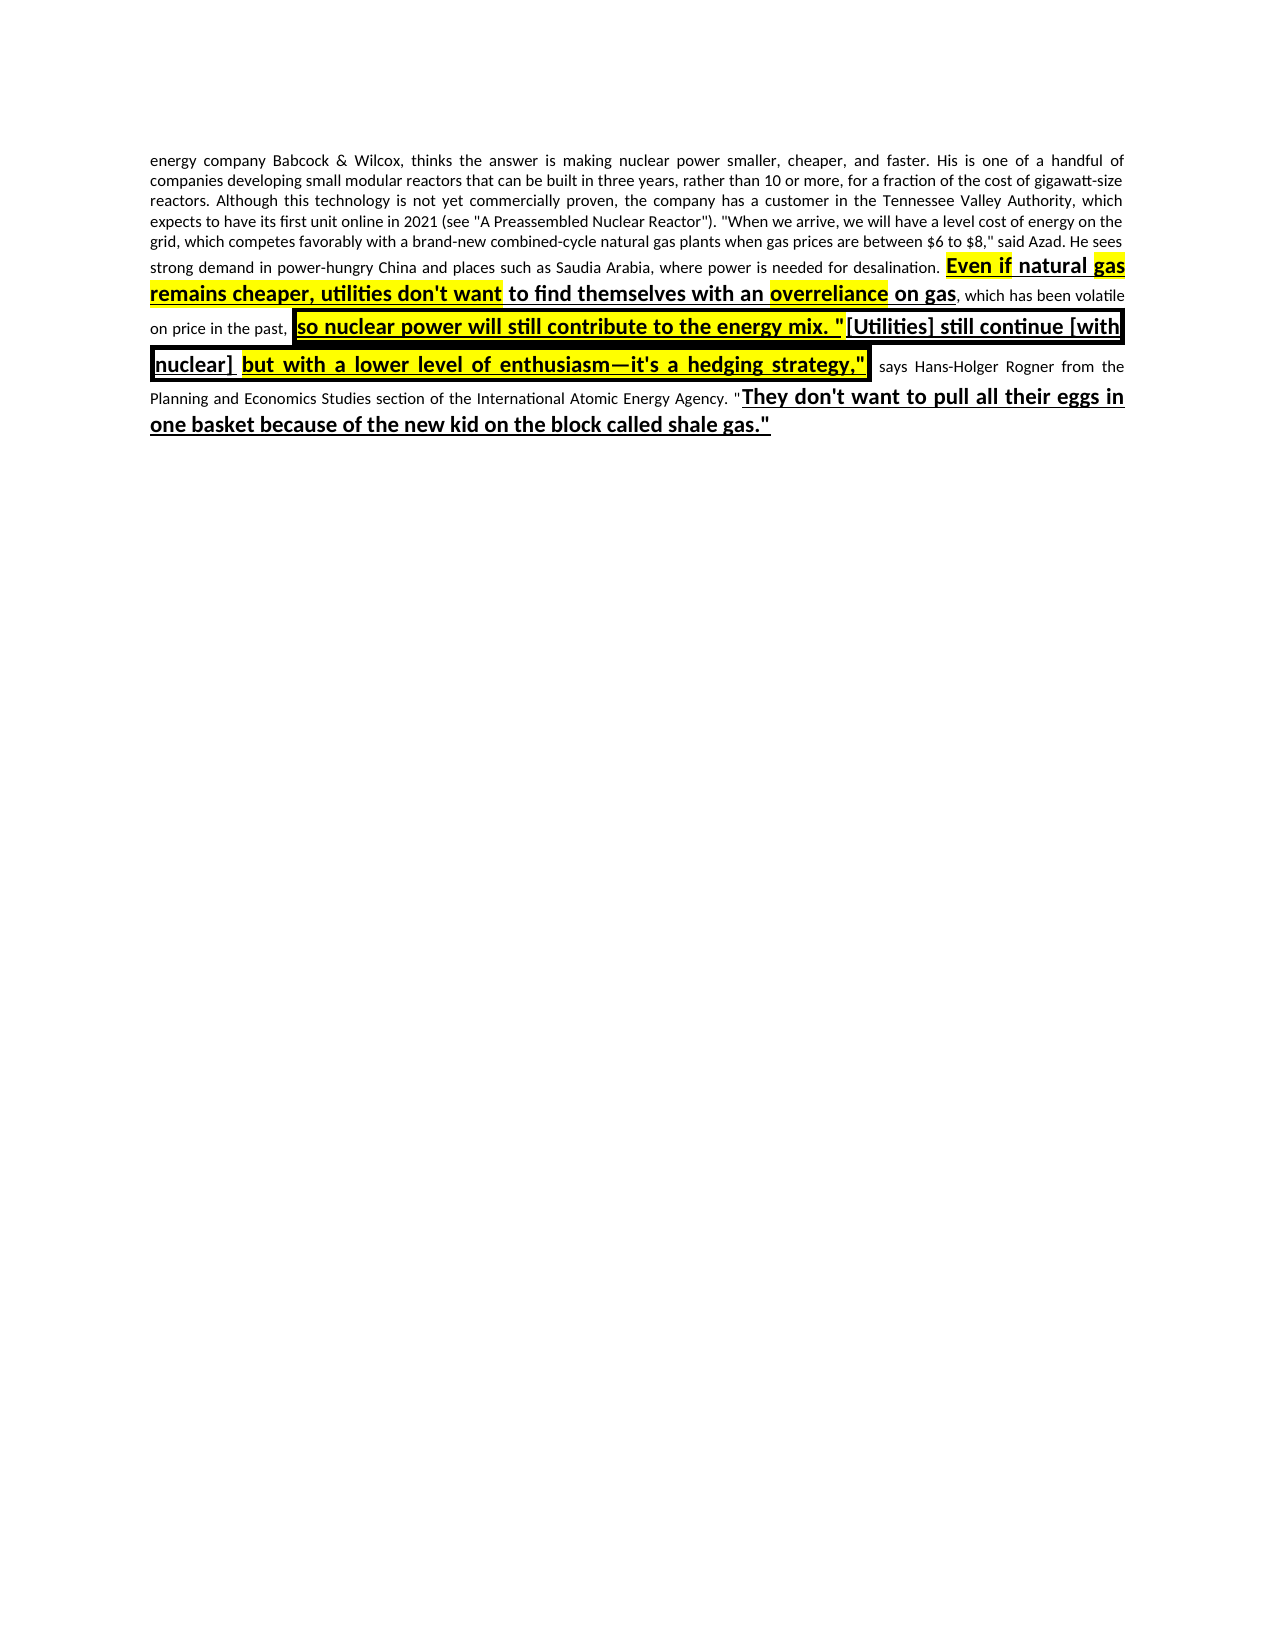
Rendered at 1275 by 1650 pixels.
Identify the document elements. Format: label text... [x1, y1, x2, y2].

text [150, 150, 1125, 308]
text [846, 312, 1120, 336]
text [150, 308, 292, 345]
